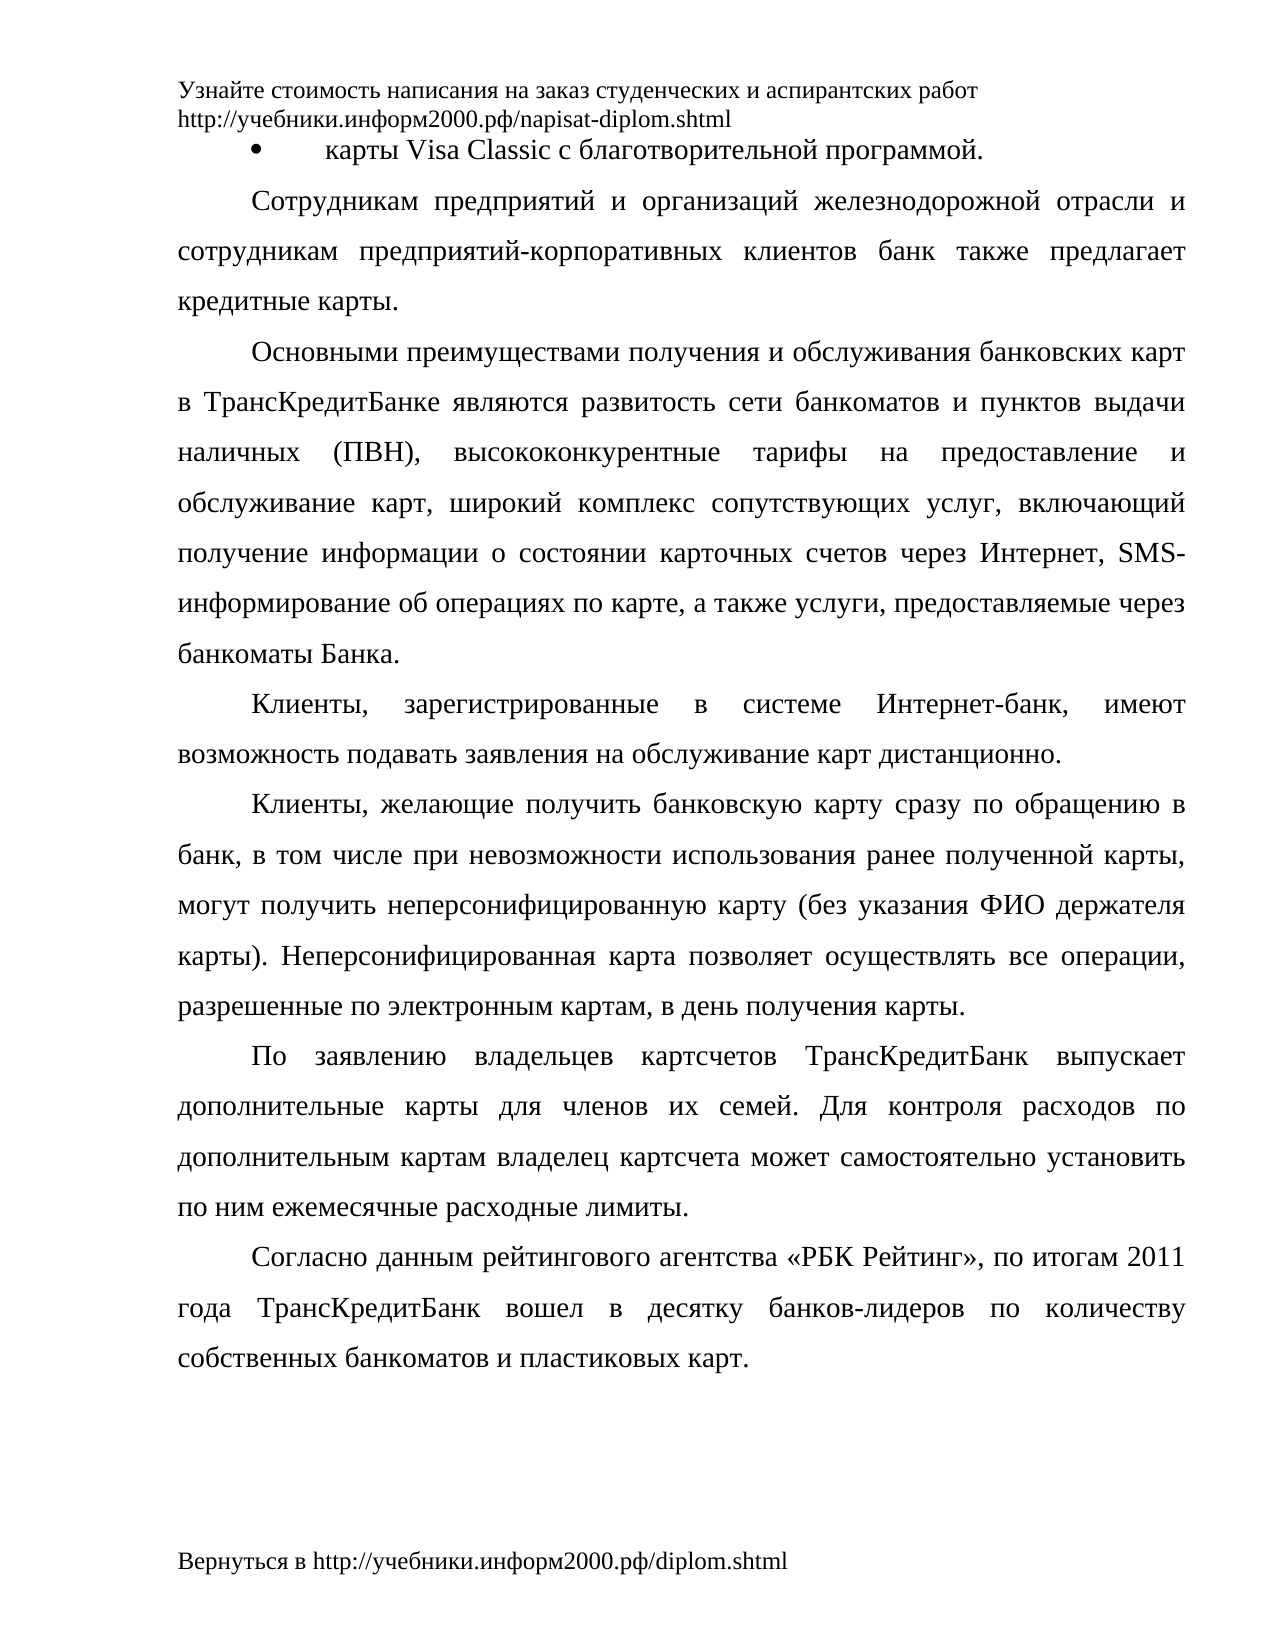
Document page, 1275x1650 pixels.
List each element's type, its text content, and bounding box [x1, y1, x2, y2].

text Согласно данным рейтингового агентства «РБК Рейтинг», по итогам 2011 года ТрансКредитБанк вошел в десятку банков-лидеров по количеству собственных банкоматов и пластиковых карт. [177, 1239, 1186, 1374]
text Клиенты, зарегистрированные в системе Интернет-банк, имеют возможность подавать заявления на обслуживание карт дистанционно. [177, 686, 1186, 770]
text Основными преимуществами получения и обслуживания банковских карт в ТрансКредитБанке являются развитость сети банкоматов и пунктов выдачи наличных (ПВН), высококонкурентные тарифы на предоставление и обслуживание карт, широкий комплекс сопутствующих услуг, включающий получение информации о состоянии карточных счетов через Интернет, SMS-информирование об операциях по карте, а также услуги, предоставляемые через банкоматы Банка. [177, 334, 1186, 669]
text Сотрудникам предприятий и организаций железнодорожной отрасли и сотрудникам предприятий-корпоративных клиентов банк также предлагает кредитные карты. [177, 183, 1186, 317]
text По заявлению владельцев картсчетов ТрансКредитБанк выпускает дополнительные карты для членов их семей. Для контроля расходов по дополнительным картам владелец картсчета может самостоятельно установить по ним ежемесячные расходные лимиты. [177, 1038, 1186, 1223]
text  карты Visa Classic с благотворительной программой. [177, 132, 1186, 166]
text Клиенты, желающие получить банковскую карту сразу по обращению в банк, в том числе при невозможности использования ранее полученной карты, могут получить неперсонифицированную карту (без указания ФИО держателя карты). Неперсонифицированная карта позволяет осуществлять все операции, разрешенные по электронным картам, в день получения карты. [177, 787, 1186, 1021]
